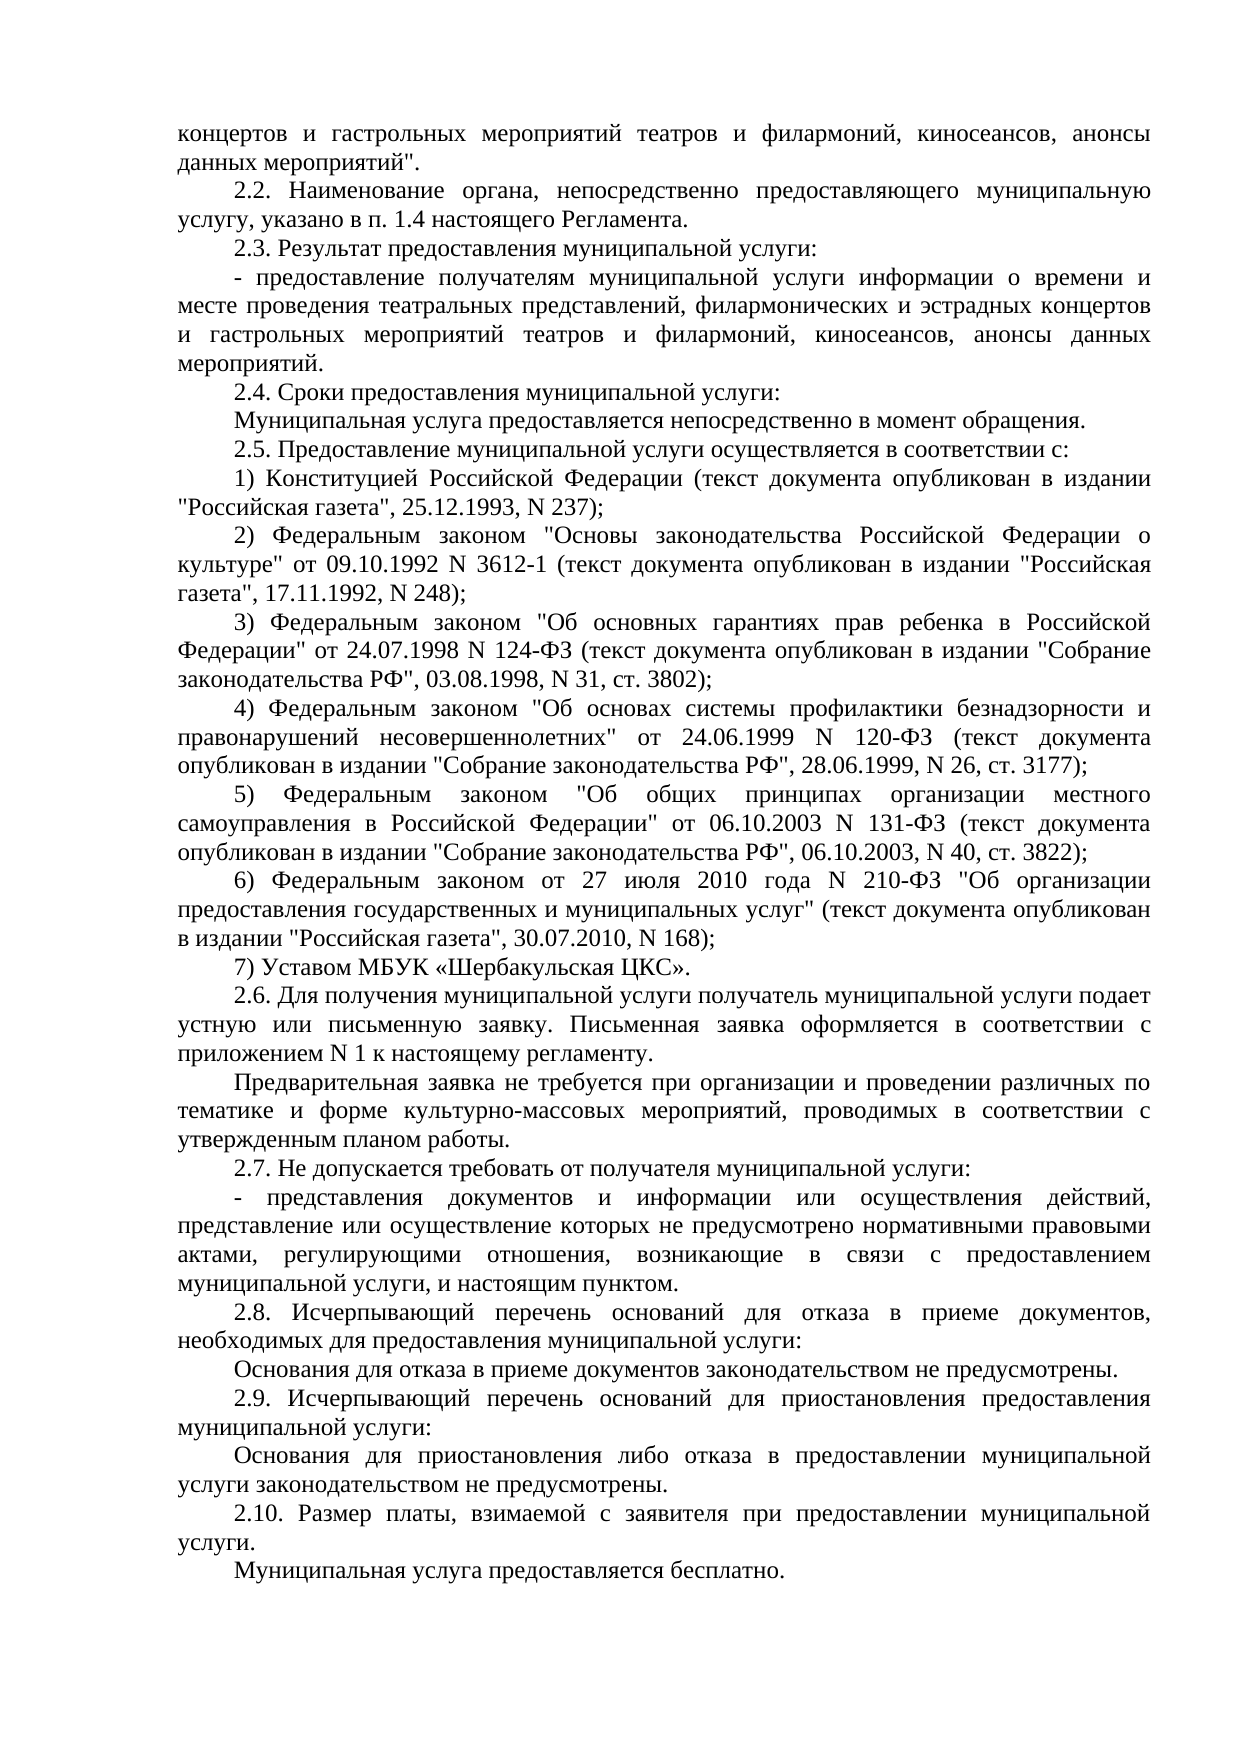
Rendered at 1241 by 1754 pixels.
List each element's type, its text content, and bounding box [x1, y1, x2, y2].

text 2) Федеральным законом "Основы законодательства Российской Федерации о культуре" от 09.10.1992 N 3612-1 (текст документа опубликован в издании "Российская газета", 17.11.1992, N 248); [177, 521, 1152, 607]
text Основания для приостановления либо отказа в предоставлении муниципальной услуги законодательством не предусмотрены. [177, 1441, 1152, 1498]
text 7) Уставом МБУК «Шербакульская ЦКС». [177, 952, 1152, 981]
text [177, 118, 1152, 176]
text 5) Федеральным законом "Об общих принципах организации местного самоуправления в Российской Федерации" от 06.10.2003 N 131-ФЗ (текст документа опубликован в издании "Собрание законодательства РФ", 06.10.2003, N 40, ст. 3822); [177, 779, 1152, 866]
text 1) Конституцией Российской Федерации (текст документа опубликован в издании "Российская газета", 25.12.1993, N 237); [177, 463, 1152, 521]
text 2.4. Сроки предоставления муниципальной услуги: [177, 377, 1152, 406]
text Муниципальная услуга предоставляется бесплатно. [177, 1556, 1152, 1584]
text Муниципальная услуга предоставляется непосредственно в момент обращения. [177, 406, 1152, 434]
text - предоставление получателям муниципальной услуги информации о времени и месте проведения театральных представлений, филармонических и эстрадных концертов и гастрольных мероприятий театров и филармоний, киносеансов, анонсы данных мероприятий. [177, 262, 1152, 377]
text 2.9. Исчерпывающий перечень оснований для приостановления предоставления муниципальной услуги: [177, 1383, 1152, 1441]
text 2.3. Результат предоставления муниципальной услуги: [177, 233, 1152, 262]
text Основания для отказа в приеме документов законодательством не предусмотрены. [177, 1354, 1152, 1383]
text - представления документов и информации или осуществления действий, представление или осуществление которых не предусмотрено нормативными правовыми актами, регулирующими отношения, возникающие в связи с предоставлением муниципальной услуги, и настоящим пунктом. [177, 1182, 1152, 1297]
text 2.8. Исчерпывающий перечень оснований для отказа в приеме документов, необходимых для предоставления муниципальной услуги: [177, 1297, 1152, 1354]
text 3) Федеральным законом "Об основных гарантиях прав ребенка в Российской Федерации" от 24.07.1998 N 124-ФЗ (текст документа опубликован в издании "Собрание законодательства РФ", 03.08.1998, N 31, ст. 3802); [177, 607, 1152, 693]
text 6) Федеральным законом от 27 июля 2010 года N 210-ФЗ "Об организации предоставления государственных и муниципальных услуг" (текст документа опубликован в издании "Российская газета", 30.07.2010, N 168); [177, 866, 1152, 952]
text 2.5. Предоставление муниципальной услуги осуществляется в соответствии с: [177, 434, 1152, 463]
text 2.2. Наименование органа, непосредственно предоставляющего муниципальную услугу, указано в п. 1.4 настоящего Регламента. [177, 176, 1152, 233]
text Предварительная заявка не требуется при организации и проведении различных по тематике и форме культурно-массовых мероприятий, проводимых в соответствии с утвержденным планом работы. [177, 1067, 1152, 1153]
text 2.10. Размер платы, взимаемой с заявителя при предоставлении муниципальной услуги. [177, 1498, 1152, 1556]
text 2.7. Не допускается требовать от получателя муниципальной услуги: [177, 1153, 1152, 1182]
text 4) Федеральным законом "Об основах системы профилактики безнадзорности и правонарушений несовершеннолетних" от 24.06.1999 N 120-ФЗ (текст документа опубликован в издании "Собрание законодательства РФ", 28.06.1999, N 26, ст. 3177); [177, 693, 1152, 779]
text 2.6. Для получения муниципальной услуги получатель муниципальной услуги подает устную или письменную заявку. Письменная заявка оформляется в соответствии с приложением N 1 к настоящему регламенту. [177, 981, 1152, 1067]
